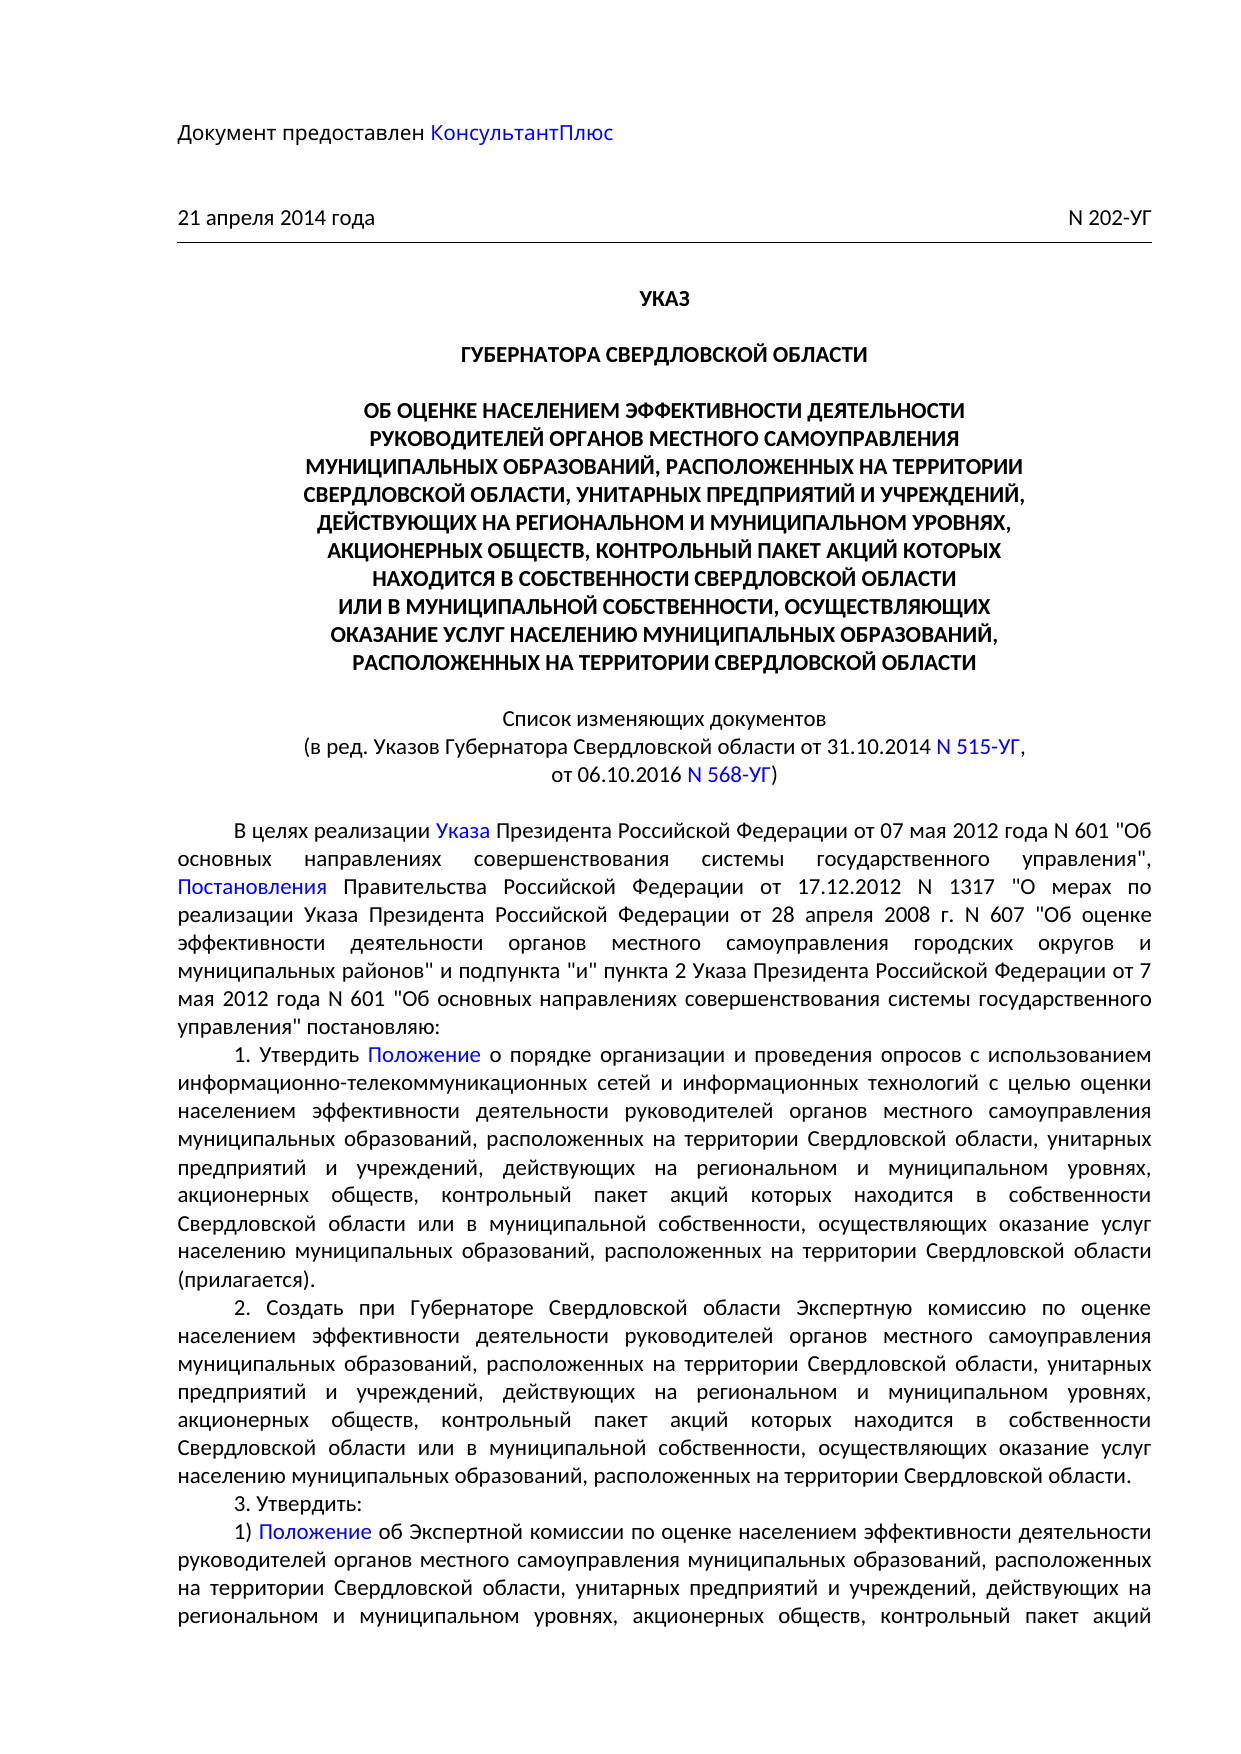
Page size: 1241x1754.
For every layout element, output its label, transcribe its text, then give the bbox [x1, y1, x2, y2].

title ДЕЙСТВУЮЩИХ НА РЕГИОНАЛЬНОМ И МУНИЦИПАЛЬНОМ УРОВНЯХ, [177, 508, 1152, 536]
title ОБ ОЦЕНКЕ НАСЕЛЕНИЕМ ЭФФЕКТИВНОСТИ ДЕЯТЕЛЬНОСТИ [177, 396, 1152, 424]
table_header 21 апреля 2014 года [177, 203, 664, 231]
title МУНИЦИПАЛЬНЫХ ОБРАЗОВАНИЙ, РАСПОЛОЖЕННЫХ НА ТЕРРИТОРИИ [177, 452, 1152, 480]
title Документ предоставлен КонсультантПлюс [177, 118, 1152, 175]
title РУКОВОДИТЕЛЕЙ ОРГАНОВ МЕСТНОГО САМОУПРАВЛЕНИЯ [177, 424, 1152, 452]
text от 06.10.2016 N 568-УГ) [177, 760, 1152, 788]
title РАСПОЛОЖЕННЫХ НА ТЕРРИТОРИИ СВЕРДЛОВСКОЙ ОБЛАСТИ [177, 648, 1152, 676]
text Список изменяющих документов [177, 704, 1152, 732]
text В целях реализации Указа Президента Российской Федерации от 07 мая 2012 года N 601 "Об основных направлениях совершенствования системы государственного управления", Постановления Правительства Российской Федерации от 17.12.2012 N 1317 "О мерах по реализации Указа Президента Российской Федерации от 28 апреля 2008 г. N 607 "Об оценке эффективности деятельности органов местного самоуправления городских округов и муниципальных районов" и подпункта "и" пункта 2 Указа Президента Российской Федерации от 7 мая 2012 года N 601 "Об основных направлениях совершенствования системы государственного управления" постановляю: [177, 816, 1152, 1041]
text 2. Создать при Губернаторе Свердловской области Экспертную комиссию по оценке населением эффективности деятельности руководителей органов местного самоуправления муниципальных образований, расположенных на территории Свердловской области, унитарных предприятий и учреждений, действующих на региональном и муниципальном уровнях, акционерных обществ, контрольный пакет акций которых находится в собственности Свердловской области или в муниципальной собственности, осуществляющих оказание услуг населению муниципальных образований, расположенных на территории Свердловской области. [177, 1293, 1152, 1489]
text (в ред. Указов Губернатора Свердловской области от 31.10.2014 N 515-УГ, [177, 732, 1152, 760]
text 3. Утвердить: [177, 1489, 1152, 1517]
text 1. Утвердить Положение о порядке организации и проведения опросов с использованием информационно-телекоммуникационных сетей и информационных технологий с целью оценки населением эффективности деятельности руководителей органов местного самоуправления муниципальных образований, расположенных на территории Свердловской области, унитарных предприятий и учреждений, действующих на региональном и муниципальном уровнях, акционерных обществ, контрольный пакет акций которых находится в собственности Свердловской области или в муниципальной собственности, осуществляющих оказание услуг населению муниципальных образований, расположенных на территории Свердловской области (прилагается). [177, 1041, 1152, 1293]
title ГУБЕРНАТОРА СВЕРДЛОВСКОЙ ОБЛАСТИ [177, 340, 1152, 368]
title СВЕРДЛОВСКОЙ ОБЛАСТИ, УНИТАРНЫХ ПРЕДПРИЯТИЙ И УЧРЕЖДЕНИЙ, [177, 480, 1152, 508]
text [177, 1517, 1152, 1629]
title УКАЗ [177, 284, 1152, 312]
table_header N 202-УГ [664, 203, 1152, 231]
title ИЛИ В МУНИЦИПАЛЬНОЙ СОБСТВЕННОСТИ, ОСУЩЕСТВЛЯЮЩИХ [177, 592, 1152, 620]
title АКЦИОНЕРНЫХ ОБЩЕСТВ, КОНТРОЛЬНЫЙ ПАКЕТ АКЦИЙ КОТОРЫХ [177, 536, 1152, 564]
title НАХОДИТСЯ В СОБСТВЕННОСТИ СВЕРДЛОВСКОЙ ОБЛАСТИ [177, 564, 1152, 592]
title ОКАЗАНИЕ УСЛУГ НАСЕЛЕНИЮ МУНИЦИПАЛЬНЫХ ОБРАЗОВАНИЙ, [177, 620, 1152, 648]
